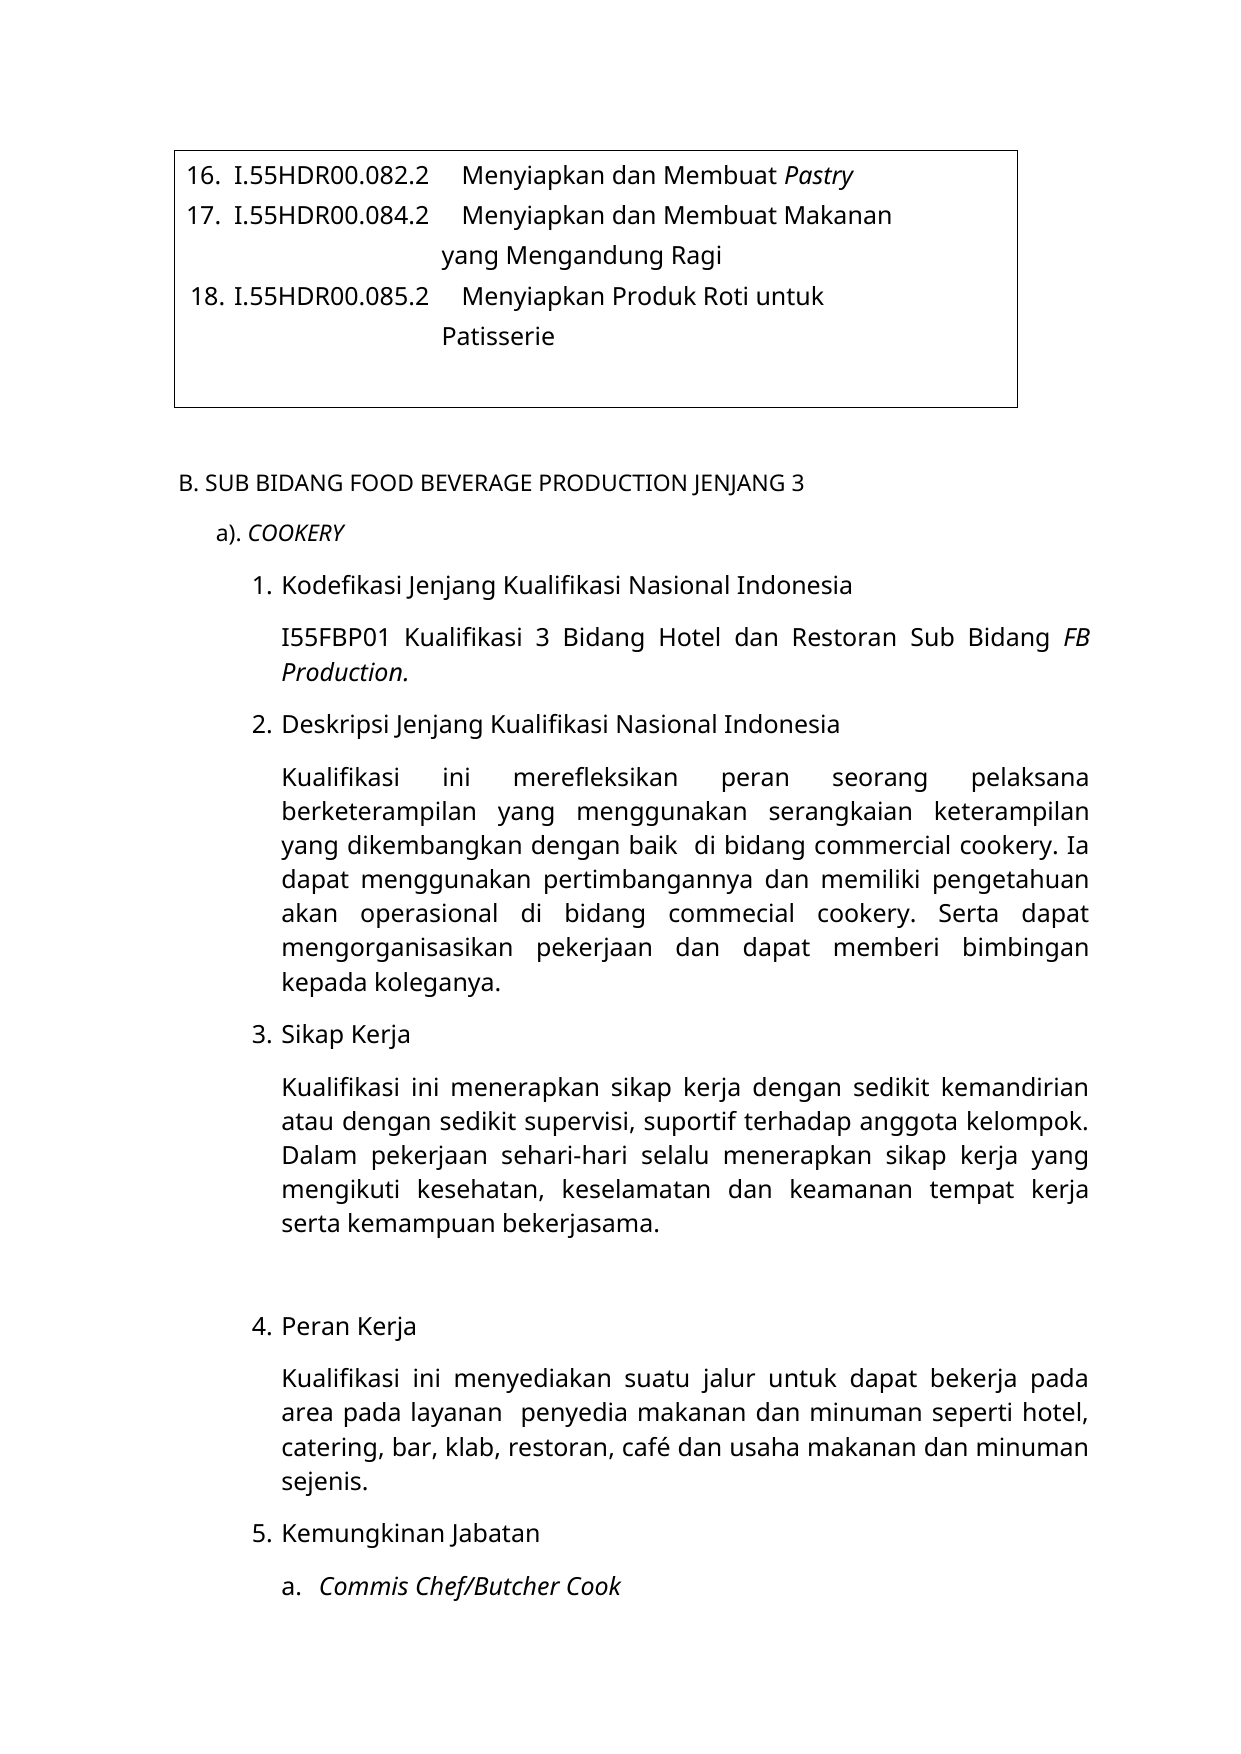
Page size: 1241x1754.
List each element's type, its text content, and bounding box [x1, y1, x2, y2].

text Kualifikasi ini menyediakan suatu jalur untuk dapat bekerja pada area pada layanan penyedia makanan dan minuman seperti hotel, catering, bar, klab, restoran, café dan usaha makanan dan minuman sejenis. [281, 1361, 1090, 1497]
list Deskripsi Jenjang Kualifikasi Nasional Indonesia [252, 707, 1090, 741]
text I55FBP01 Kualifikasi 3 Bidang Hotel dan Restoran Sub Bidang FB Production. [281, 620, 1090, 688]
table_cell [175, 151, 1017, 407]
list Kodefikasi Jenjang Kualifikasi Nasional Indonesia [252, 567, 1090, 601]
text B. SUB BIDANG FOOD BEVERAGE PRODUCTION JENJANG 3 [178, 467, 1090, 498]
text a). COOKERY [216, 517, 1090, 548]
list Commis Chef/Butcher Cook [281, 1569, 1090, 1603]
list Sikap Kerja [252, 1017, 1090, 1051]
list Peran Kerja [252, 1308, 1090, 1342]
list Kualifikasi ini menerapkan sikap kerja dengan sedikit kemandirian atau dengan sedikit supervisi, suportif terhadap anggota kelompok. Dalam pekerjaan sehari-hari selalu menerapkan sikap kerja yang mengikuti kesehatan, keselamatan dan keamanan tempat kerja serta kemampuan bekerjasama. [281, 1070, 1090, 1240]
list Kemungkinan Jabatan [252, 1516, 1090, 1550]
text Kualifikasi ini merefleksikan peran seorang pelaksana berketerampilan yang menggunakan serangkaian keterampilan yang dikembangkan dengan baik di bidang commercial cookery. Ia dapat menggunakan pertimbangannya dan memiliki pengetahuan akan operasional di bidang commecial cookery. Serta dapat mengorganisasikan pekerjaan dan dapat memberi bimbingan kepada koleganya. [281, 760, 1090, 998]
